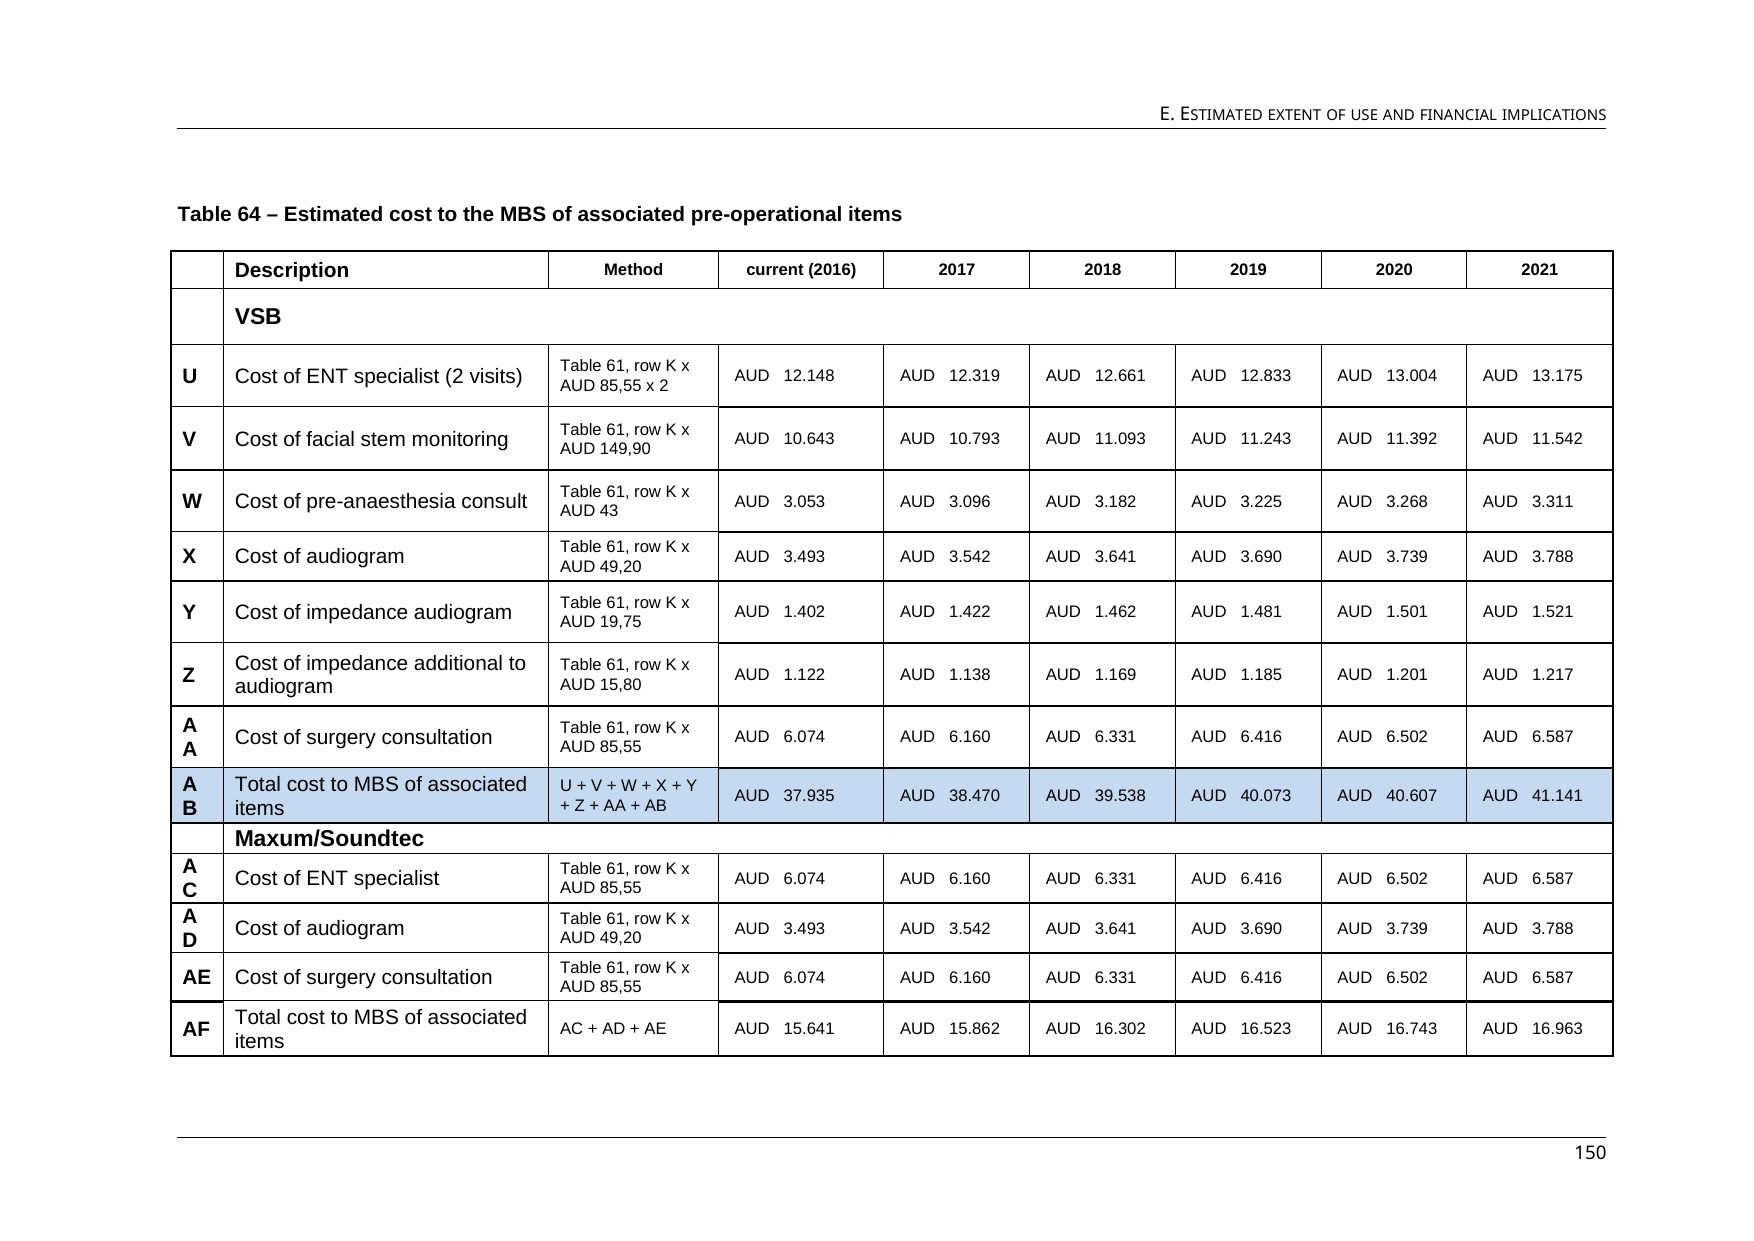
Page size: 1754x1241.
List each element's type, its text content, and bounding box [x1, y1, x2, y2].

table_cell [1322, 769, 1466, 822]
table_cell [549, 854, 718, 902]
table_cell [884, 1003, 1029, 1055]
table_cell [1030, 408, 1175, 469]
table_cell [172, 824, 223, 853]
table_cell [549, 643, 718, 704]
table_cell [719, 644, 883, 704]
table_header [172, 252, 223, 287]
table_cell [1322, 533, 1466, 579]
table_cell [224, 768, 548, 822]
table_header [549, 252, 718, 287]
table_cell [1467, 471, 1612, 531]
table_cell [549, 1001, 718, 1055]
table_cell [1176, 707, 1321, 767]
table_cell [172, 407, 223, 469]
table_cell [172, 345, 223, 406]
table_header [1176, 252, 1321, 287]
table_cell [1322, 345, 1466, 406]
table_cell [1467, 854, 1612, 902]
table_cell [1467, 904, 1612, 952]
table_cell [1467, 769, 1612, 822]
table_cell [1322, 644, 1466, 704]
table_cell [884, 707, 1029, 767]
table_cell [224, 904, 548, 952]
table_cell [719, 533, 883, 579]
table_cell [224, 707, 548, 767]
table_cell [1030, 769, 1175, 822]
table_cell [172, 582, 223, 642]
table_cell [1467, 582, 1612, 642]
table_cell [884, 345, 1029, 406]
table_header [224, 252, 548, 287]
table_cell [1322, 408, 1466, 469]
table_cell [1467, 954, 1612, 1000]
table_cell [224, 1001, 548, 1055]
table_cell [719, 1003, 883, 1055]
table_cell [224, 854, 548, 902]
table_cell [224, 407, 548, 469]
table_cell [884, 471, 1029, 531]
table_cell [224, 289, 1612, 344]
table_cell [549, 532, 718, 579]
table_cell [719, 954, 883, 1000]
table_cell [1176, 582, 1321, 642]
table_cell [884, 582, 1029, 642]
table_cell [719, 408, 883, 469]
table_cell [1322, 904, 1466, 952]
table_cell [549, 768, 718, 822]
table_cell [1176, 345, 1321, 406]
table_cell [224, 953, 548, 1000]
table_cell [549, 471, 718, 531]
text Table 64 – Estimated cost to the MBS of associated pre-operational items [177, 201, 1606, 225]
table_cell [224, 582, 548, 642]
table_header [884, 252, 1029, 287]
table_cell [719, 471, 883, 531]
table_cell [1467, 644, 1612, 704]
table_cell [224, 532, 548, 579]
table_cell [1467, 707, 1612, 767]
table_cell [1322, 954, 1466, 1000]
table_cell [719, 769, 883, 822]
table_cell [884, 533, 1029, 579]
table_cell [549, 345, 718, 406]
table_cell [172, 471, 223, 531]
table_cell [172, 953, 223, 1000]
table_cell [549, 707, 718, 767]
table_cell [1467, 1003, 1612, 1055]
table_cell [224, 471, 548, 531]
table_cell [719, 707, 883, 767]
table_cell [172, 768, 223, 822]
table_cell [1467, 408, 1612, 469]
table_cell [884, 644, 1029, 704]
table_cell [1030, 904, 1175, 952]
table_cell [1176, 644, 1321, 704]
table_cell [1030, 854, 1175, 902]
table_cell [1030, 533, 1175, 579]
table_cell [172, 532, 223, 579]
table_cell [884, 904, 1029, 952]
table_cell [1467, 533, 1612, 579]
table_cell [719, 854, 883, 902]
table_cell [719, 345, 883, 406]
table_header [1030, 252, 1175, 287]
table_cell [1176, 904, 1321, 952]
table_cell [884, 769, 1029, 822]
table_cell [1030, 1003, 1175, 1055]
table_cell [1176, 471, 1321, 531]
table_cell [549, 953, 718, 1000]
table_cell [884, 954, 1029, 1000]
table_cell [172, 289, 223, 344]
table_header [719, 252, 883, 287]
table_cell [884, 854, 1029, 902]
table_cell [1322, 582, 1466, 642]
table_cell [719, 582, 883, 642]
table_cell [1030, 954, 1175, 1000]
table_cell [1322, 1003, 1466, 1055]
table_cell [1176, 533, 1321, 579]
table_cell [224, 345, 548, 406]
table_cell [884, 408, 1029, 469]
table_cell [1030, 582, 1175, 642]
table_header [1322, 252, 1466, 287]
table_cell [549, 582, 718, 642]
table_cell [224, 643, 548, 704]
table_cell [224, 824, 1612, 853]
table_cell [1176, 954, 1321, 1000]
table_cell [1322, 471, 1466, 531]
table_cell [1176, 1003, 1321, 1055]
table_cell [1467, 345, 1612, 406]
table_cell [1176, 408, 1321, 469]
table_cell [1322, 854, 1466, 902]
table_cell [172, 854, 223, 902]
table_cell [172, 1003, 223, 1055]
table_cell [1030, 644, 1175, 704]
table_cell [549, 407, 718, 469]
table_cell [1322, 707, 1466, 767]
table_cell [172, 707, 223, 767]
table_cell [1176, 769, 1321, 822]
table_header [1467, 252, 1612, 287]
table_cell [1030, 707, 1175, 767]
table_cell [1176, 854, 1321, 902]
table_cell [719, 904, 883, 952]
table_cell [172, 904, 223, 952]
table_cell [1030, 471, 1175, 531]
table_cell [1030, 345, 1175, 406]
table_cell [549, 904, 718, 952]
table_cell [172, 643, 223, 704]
